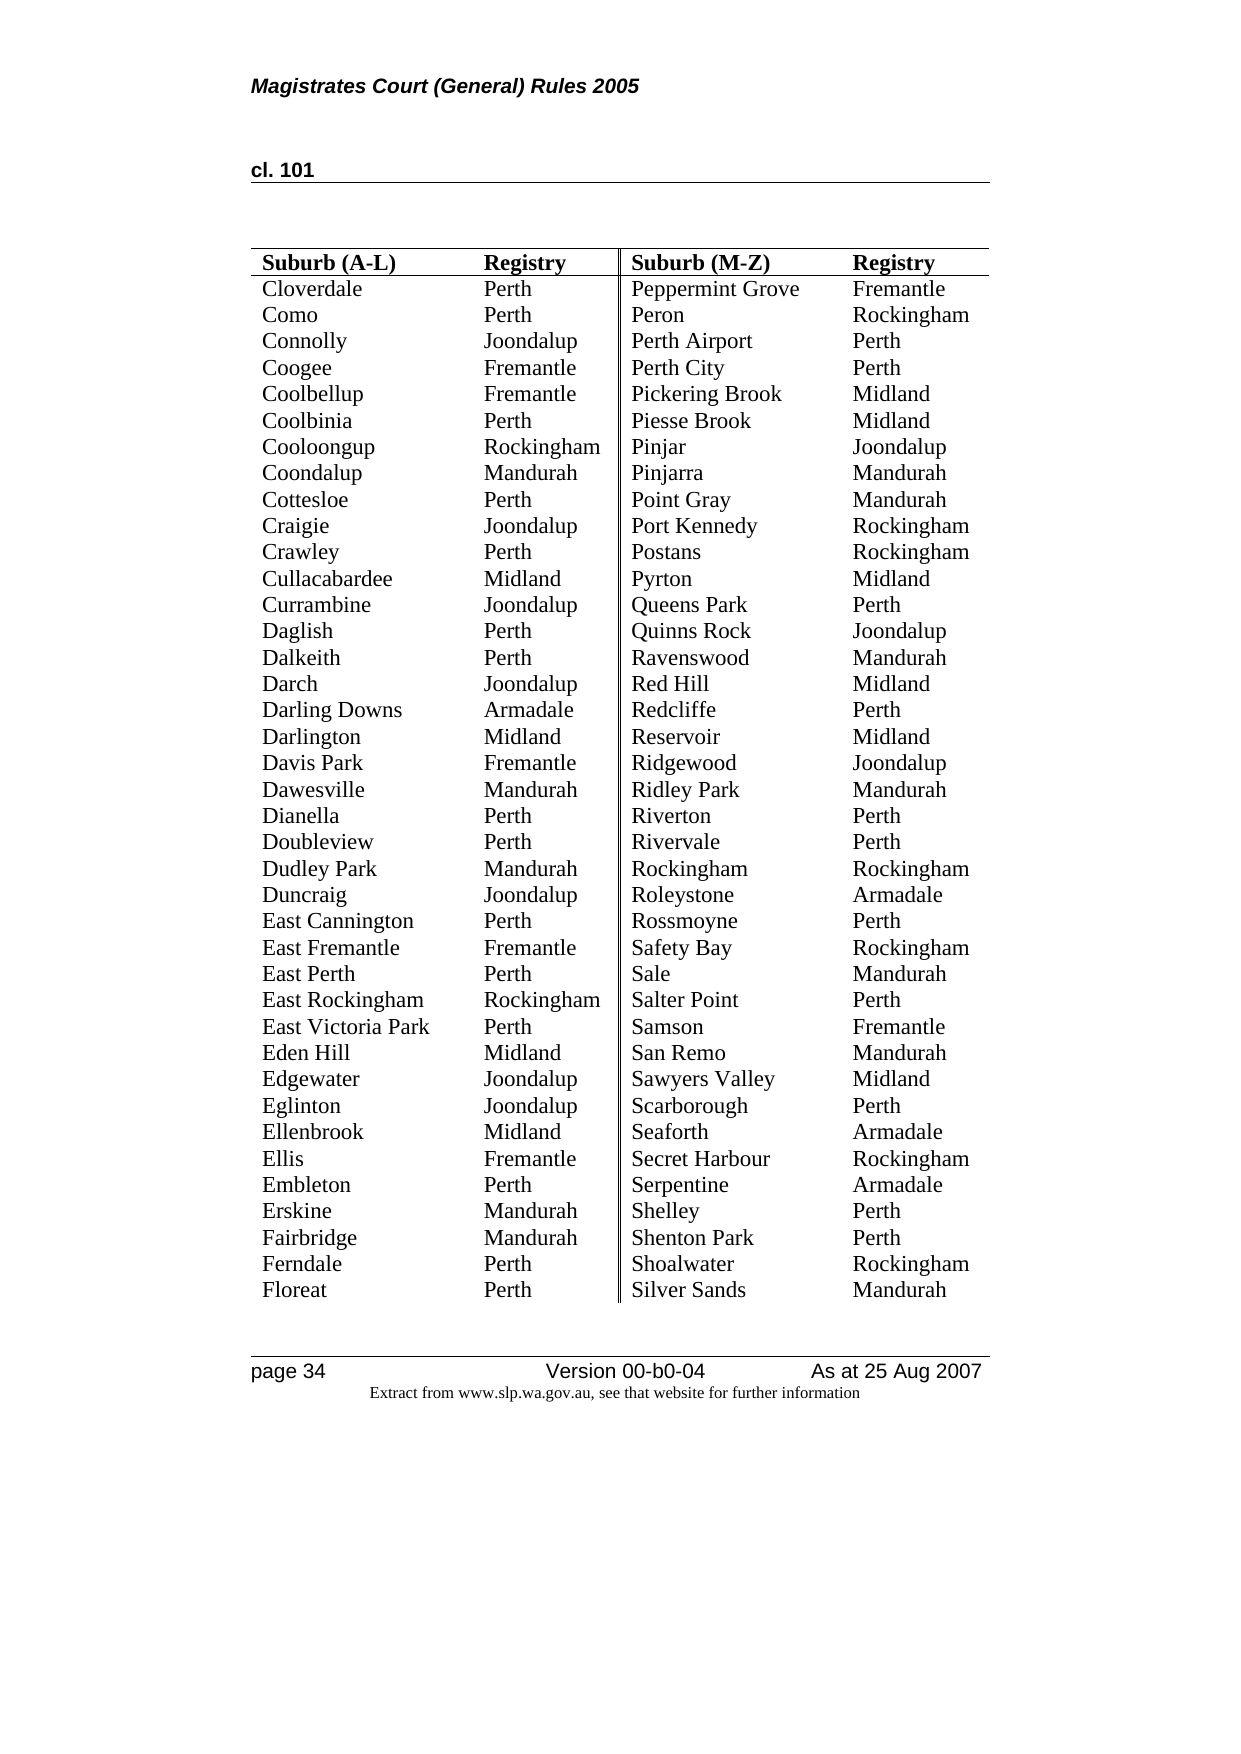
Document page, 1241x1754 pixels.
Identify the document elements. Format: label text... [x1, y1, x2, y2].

table_cell Mandurah [472, 1197, 618, 1224]
table_cell Cooloongup [251, 433, 472, 459]
table_cell Fremantle [472, 1145, 618, 1171]
table_cell Perth [841, 1092, 989, 1118]
table_cell Dianella [251, 802, 472, 828]
table_header Registry [472, 249, 618, 275]
table_cell Perth [472, 1250, 618, 1276]
table_cell Rockingham [621, 855, 841, 881]
table_cell Perth [841, 986, 989, 1013]
table_cell Perth [841, 802, 989, 828]
table_cell Serpentine [621, 1171, 841, 1197]
table_cell Edgewater [251, 1066, 472, 1092]
table_cell Armadale [841, 1118, 989, 1144]
table_cell Mandurah [472, 776, 618, 802]
table_cell Perth [472, 828, 618, 855]
table_cell Joondalup [472, 670, 618, 697]
table_cell Cullacabardee [251, 565, 472, 591]
table_cell Fairbridge [251, 1224, 472, 1250]
table_cell Quinns Rock [621, 618, 841, 644]
table_cell Rockingham [841, 539, 989, 565]
table_cell Mandurah [841, 486, 989, 512]
table_cell Port Kennedy [621, 512, 841, 538]
table_cell Point Gray [621, 486, 841, 512]
table_cell Mandurah [472, 1224, 618, 1250]
table_cell Perth [841, 591, 989, 617]
table_cell Darch [251, 670, 472, 697]
table_cell Joondalup [841, 433, 989, 459]
table_cell Midland [841, 723, 989, 749]
table_cell Rockingham [841, 855, 989, 881]
table_cell Perth [472, 486, 618, 512]
table_cell Piesse Brook [621, 407, 841, 433]
table_header Suburb (M-Z) [621, 249, 841, 275]
table_cell Fremantle [841, 1013, 989, 1039]
table_cell Perth [472, 301, 618, 328]
table_cell Joondalup [472, 881, 618, 907]
table_cell Craigie [251, 512, 472, 538]
table_cell Shoalwater [621, 1250, 841, 1276]
table_cell Peppermint Grove [621, 276, 841, 301]
table_cell Perth [472, 276, 618, 301]
table_cell Fremantle [472, 354, 618, 380]
table_cell Red Hill [621, 670, 841, 697]
table_cell Fremantle [472, 749, 618, 776]
table_cell Darlington [251, 723, 472, 749]
table_cell Rockingham [472, 986, 618, 1013]
table_cell Dawesville [251, 776, 472, 802]
table_cell Mandurah [841, 960, 989, 986]
table_cell Coogee [251, 354, 472, 380]
table_cell San Remo [621, 1039, 841, 1066]
table_cell Midland [841, 407, 989, 433]
table_cell Ravenswood [621, 644, 841, 670]
table_cell Rockingham [841, 1145, 989, 1171]
table_cell Coondalup [251, 459, 472, 486]
table_cell Crawley [251, 539, 472, 565]
table_cell Rockingham [841, 301, 989, 328]
table_cell Pyrton [621, 565, 841, 591]
table_cell Darling Downs [251, 697, 472, 723]
table_cell Perth [472, 407, 618, 433]
table_cell Fremantle [472, 934, 618, 960]
table_cell Erskine [251, 1197, 472, 1224]
table_cell Perth [841, 1224, 989, 1250]
table_cell East Fremantle [251, 934, 472, 960]
table_cell Midland [472, 1118, 618, 1144]
table_cell Midland [841, 1066, 989, 1092]
table_cell Ferndale [251, 1250, 472, 1276]
table_cell East Perth [251, 960, 472, 986]
table_cell Joondalup [472, 328, 618, 354]
table_cell Shelley [621, 1197, 841, 1224]
table_cell Perth City [621, 354, 841, 380]
table_cell Rockingham [841, 512, 989, 538]
table_cell Joondalup [841, 618, 989, 644]
table_header Suburb (A-L) [251, 249, 472, 275]
table_cell Silver Sands [621, 1276, 841, 1303]
table_cell Mandurah [841, 1039, 989, 1066]
table_cell Perth [472, 1171, 618, 1197]
table_cell Pinjar [621, 433, 841, 459]
table_cell Perth [472, 539, 618, 565]
table_cell Cloverdale [251, 276, 472, 301]
table_cell Pickering Brook [621, 380, 841, 407]
table_cell Dalkeith [251, 644, 472, 670]
table_cell Midland [472, 565, 618, 591]
table_cell Perth [472, 802, 618, 828]
table_cell Reservoir [621, 723, 841, 749]
table_cell Daglish [251, 618, 472, 644]
table_cell Davis Park [251, 749, 472, 776]
table_cell East Victoria Park [251, 1013, 472, 1039]
table_cell Roleystone [621, 881, 841, 907]
table_cell Currambine [251, 591, 472, 617]
table_cell Joondalup [472, 512, 618, 538]
table_cell Salter Point [621, 986, 841, 1013]
table_cell Doubleview [251, 828, 472, 855]
table_cell Perth Airport [621, 328, 841, 354]
table_cell Ridley Park [621, 776, 841, 802]
table_cell Eden Hill [251, 1039, 472, 1066]
table_cell Ellenbrook [251, 1118, 472, 1144]
table_cell Armadale [472, 697, 618, 723]
table_cell Ridgewood [621, 749, 841, 776]
table_cell Mandurah [841, 459, 989, 486]
table_cell Redcliffe [621, 697, 841, 723]
table_cell Joondalup [472, 591, 618, 617]
table_cell East Cannington [251, 908, 472, 934]
table_cell Mandurah [841, 644, 989, 670]
table_cell Eglinton [251, 1092, 472, 1118]
table_cell Joondalup [841, 749, 989, 776]
table_cell Rossmoyne [621, 908, 841, 934]
table_cell Perth [841, 828, 989, 855]
table_cell Armadale [841, 1171, 989, 1197]
table_cell Armadale [841, 881, 989, 907]
table_header Registry [841, 249, 989, 275]
table_cell Secret Harbour [621, 1145, 841, 1171]
table_cell Midland [841, 670, 989, 697]
table_cell Joondalup [472, 1092, 618, 1118]
table_cell Rockingham [472, 433, 618, 459]
table_cell Rockingham [841, 934, 989, 960]
table_cell Fremantle [472, 380, 618, 407]
table_cell Sawyers Valley [621, 1066, 841, 1092]
table_cell Perth [472, 1276, 618, 1303]
table_cell Midland [841, 565, 989, 591]
table_cell Fremantle [841, 276, 989, 301]
table_cell Safety Bay [621, 934, 841, 960]
table_cell Floreat [251, 1276, 472, 1303]
table_cell Rivervale [621, 828, 841, 855]
table_cell Perth [841, 354, 989, 380]
table_cell Riverton [621, 802, 841, 828]
table_cell Mandurah [472, 459, 618, 486]
table_cell Perth [841, 328, 989, 354]
table_cell Como [251, 301, 472, 328]
table_cell Shenton Park [621, 1224, 841, 1250]
table_cell Mandurah [841, 1276, 989, 1303]
table_cell East Rockingham [251, 986, 472, 1013]
table_cell Midland [841, 380, 989, 407]
table_cell Connolly [251, 328, 472, 354]
table_cell Embleton [251, 1171, 472, 1197]
table_cell Coolbinia [251, 407, 472, 433]
table_cell Coolbellup [251, 380, 472, 407]
table_cell Rockingham [841, 1250, 989, 1276]
table_cell Joondalup [472, 1066, 618, 1092]
table_cell Peron [621, 301, 841, 328]
table_cell Sale [621, 960, 841, 986]
table_cell Perth [472, 960, 618, 986]
table_cell Mandurah [841, 776, 989, 802]
table_cell Perth [841, 697, 989, 723]
table_cell Queens Park [621, 591, 841, 617]
table_cell Scarborough [621, 1092, 841, 1118]
table_cell Ellis [251, 1145, 472, 1171]
table_cell Pinjarra [621, 459, 841, 486]
table_cell Midland [472, 1039, 618, 1066]
table_cell Perth [472, 1013, 618, 1039]
table_cell Duncraig [251, 881, 472, 907]
table_cell Perth [841, 1197, 989, 1224]
table_cell Cottesloe [251, 486, 472, 512]
table_cell Mandurah [472, 855, 618, 881]
table_cell Dudley Park [251, 855, 472, 881]
table_cell Perth [472, 644, 618, 670]
table_cell Seaforth [621, 1118, 841, 1144]
table_cell Postans [621, 539, 841, 565]
table_cell Perth [472, 618, 618, 644]
table_cell Perth [472, 908, 618, 934]
table_cell Perth [841, 908, 989, 934]
table_cell Samson [621, 1013, 841, 1039]
table_cell Midland [472, 723, 618, 749]
